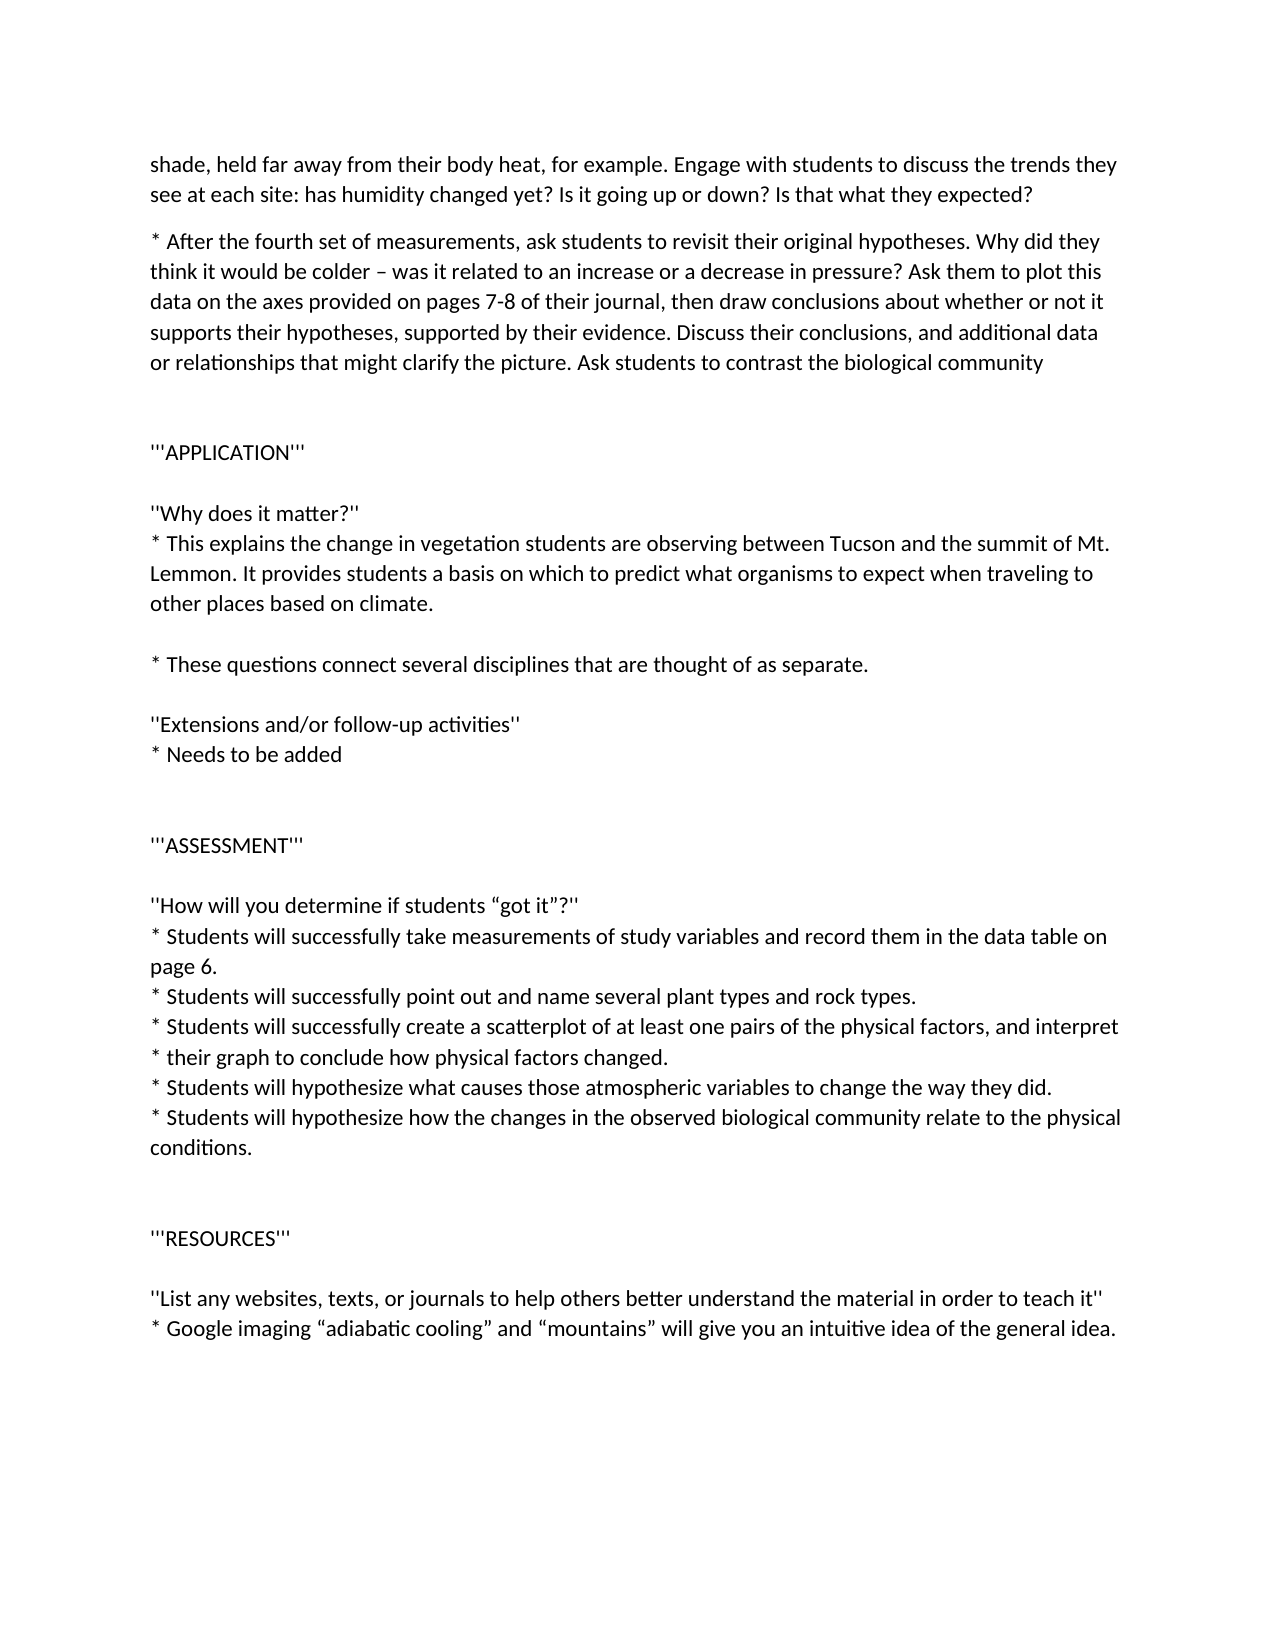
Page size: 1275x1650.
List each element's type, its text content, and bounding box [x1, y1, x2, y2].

text * Needs to be added [150, 741, 1125, 769]
text '''ASSESSMENT''' [150, 831, 1125, 859]
text ''Extensions and/or follow-up activities'' [150, 710, 1125, 738]
text * Students will successfully point out and name several plant types and rock types. [150, 982, 1125, 1010]
text * This explains the change in vegetation students are observing between Tucson and the summit of Mt. Lemmon. It provides students a basis on which to predict what organisms to expect when traveling to other places based on climate. [150, 529, 1125, 618]
text * Google imaging “adiabatic cooling” and “mountains” will give you an intuitive idea of the general idea. [150, 1314, 1125, 1343]
text * Students will successfully take measurements of study variables and record them in the data table on page 6. [150, 922, 1125, 980]
text * After the fourth set of measurements, ask students to revisit their original hypotheses. Why did they think it would be colder – was it related to an increase or a decrease in pressure? Ask them to plot this data on the axes provided on pages 7-8 of their journal, then draw conclusions about whether or not it supports their hypotheses, supported by their evidence. Discuss their conclusions, and additional data or relationships that might clarify the picture. Ask students to contrast the biological community [150, 227, 1125, 376]
text ''List any websites, texts, or journals to help others better understand the material in order to teach it'' [150, 1284, 1125, 1312]
text '''APPLICATION''' [150, 438, 1125, 467]
text * Students will hypothesize how the changes in the observed biological community relate to the physical conditions. [150, 1103, 1125, 1161]
text * Students will hypothesize what causes those atmospheric variables to change the way they did. [150, 1073, 1125, 1101]
text '''RESOURCES''' [150, 1224, 1125, 1252]
text * These questions connect several disciplines that are thought of as separate. [150, 650, 1125, 678]
text ''How will you determine if students “got it”?'' [150, 892, 1125, 920]
text * Students will successfully create a scatterplot of at least one pairs of the physical factors, and interpret * their graph to conclude how physical factors changed. [150, 1012, 1125, 1071]
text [150, 150, 1125, 208]
text ''Why does it matter?'' [150, 499, 1125, 527]
